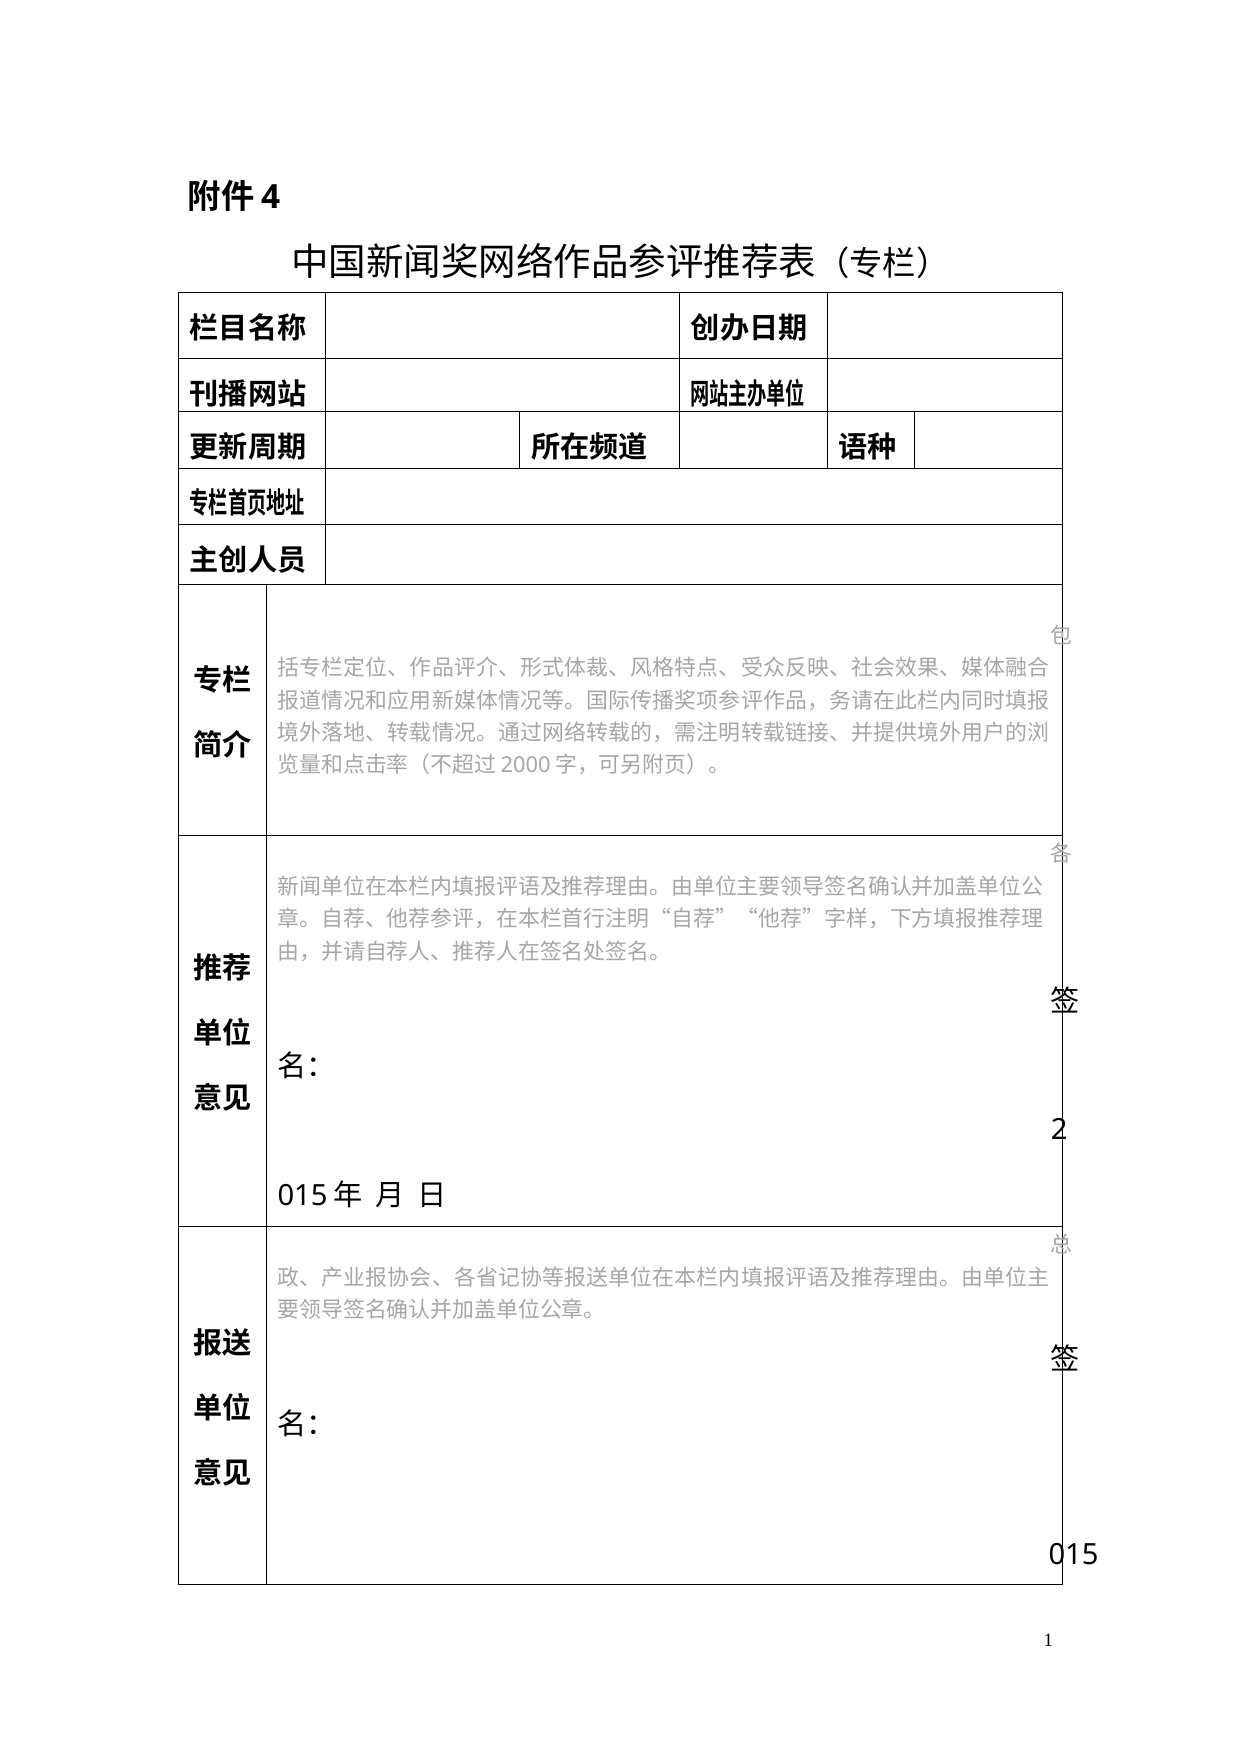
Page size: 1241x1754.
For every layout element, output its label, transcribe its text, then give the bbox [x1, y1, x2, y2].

table_header 栏目名称 [179, 293, 325, 358]
table_cell 推荐 单位 意见 [179, 836, 266, 1226]
table_cell 报送 单位 意见 [179, 1227, 266, 1584]
table_cell 各新闻单位在本栏内填报评语及推荐理由。由单位主要领导签名确认并加盖单位公章。自荐、他荐参评，在本栏首行注明“自荐”“他荐”字样，下方填报推荐理由，并请自荐人、推荐人在签名处签名。 签名： 2015年 月 日 [267, 836, 1062, 1226]
table_header [828, 293, 1062, 358]
table_cell [680, 412, 827, 468]
table_cell 总政、产业报协会、各省记协等报送单位在本栏内填报评语及推荐理由。由单位主要领导签名确认并加盖单位公章。 签名： 2015年 月 日 [267, 1227, 1062, 1584]
table_header [326, 293, 679, 358]
table_cell 网站主办单位 [680, 359, 827, 411]
table_cell 语种 [828, 412, 914, 468]
table_cell [915, 412, 1062, 468]
table_cell [326, 359, 679, 411]
table_cell 更新周期 [179, 412, 325, 468]
table_cell 主创人员 [179, 525, 325, 584]
table_cell [326, 469, 1062, 524]
table_cell 专栏首页地址 [179, 469, 325, 524]
table_cell [326, 525, 1062, 584]
table_cell 刊播网站 [179, 359, 325, 411]
table_header 创办日期 [680, 293, 827, 358]
table_cell 所在频道 [520, 412, 679, 468]
table_cell [828, 359, 1062, 411]
table_cell [326, 412, 519, 468]
table_cell 专栏简介 [179, 585, 266, 835]
text 附件4 [187, 162, 1053, 227]
table_cell 包括专栏定位、作品评介、形式体裁、风格特点、受众反映、社会效果、媒体融合报道情况和应用新媒体情况等。国际传播奖项参评作品，务请在此栏内同时填报境外落地、转载情况。通过网络转载的，需注明转载链接、并提供境外用户的浏览量和点击率（不超过2000字，可另附页）。 [267, 585, 1062, 835]
text 中国新闻奖网络作品参评推荐表（专栏） [187, 227, 1053, 292]
